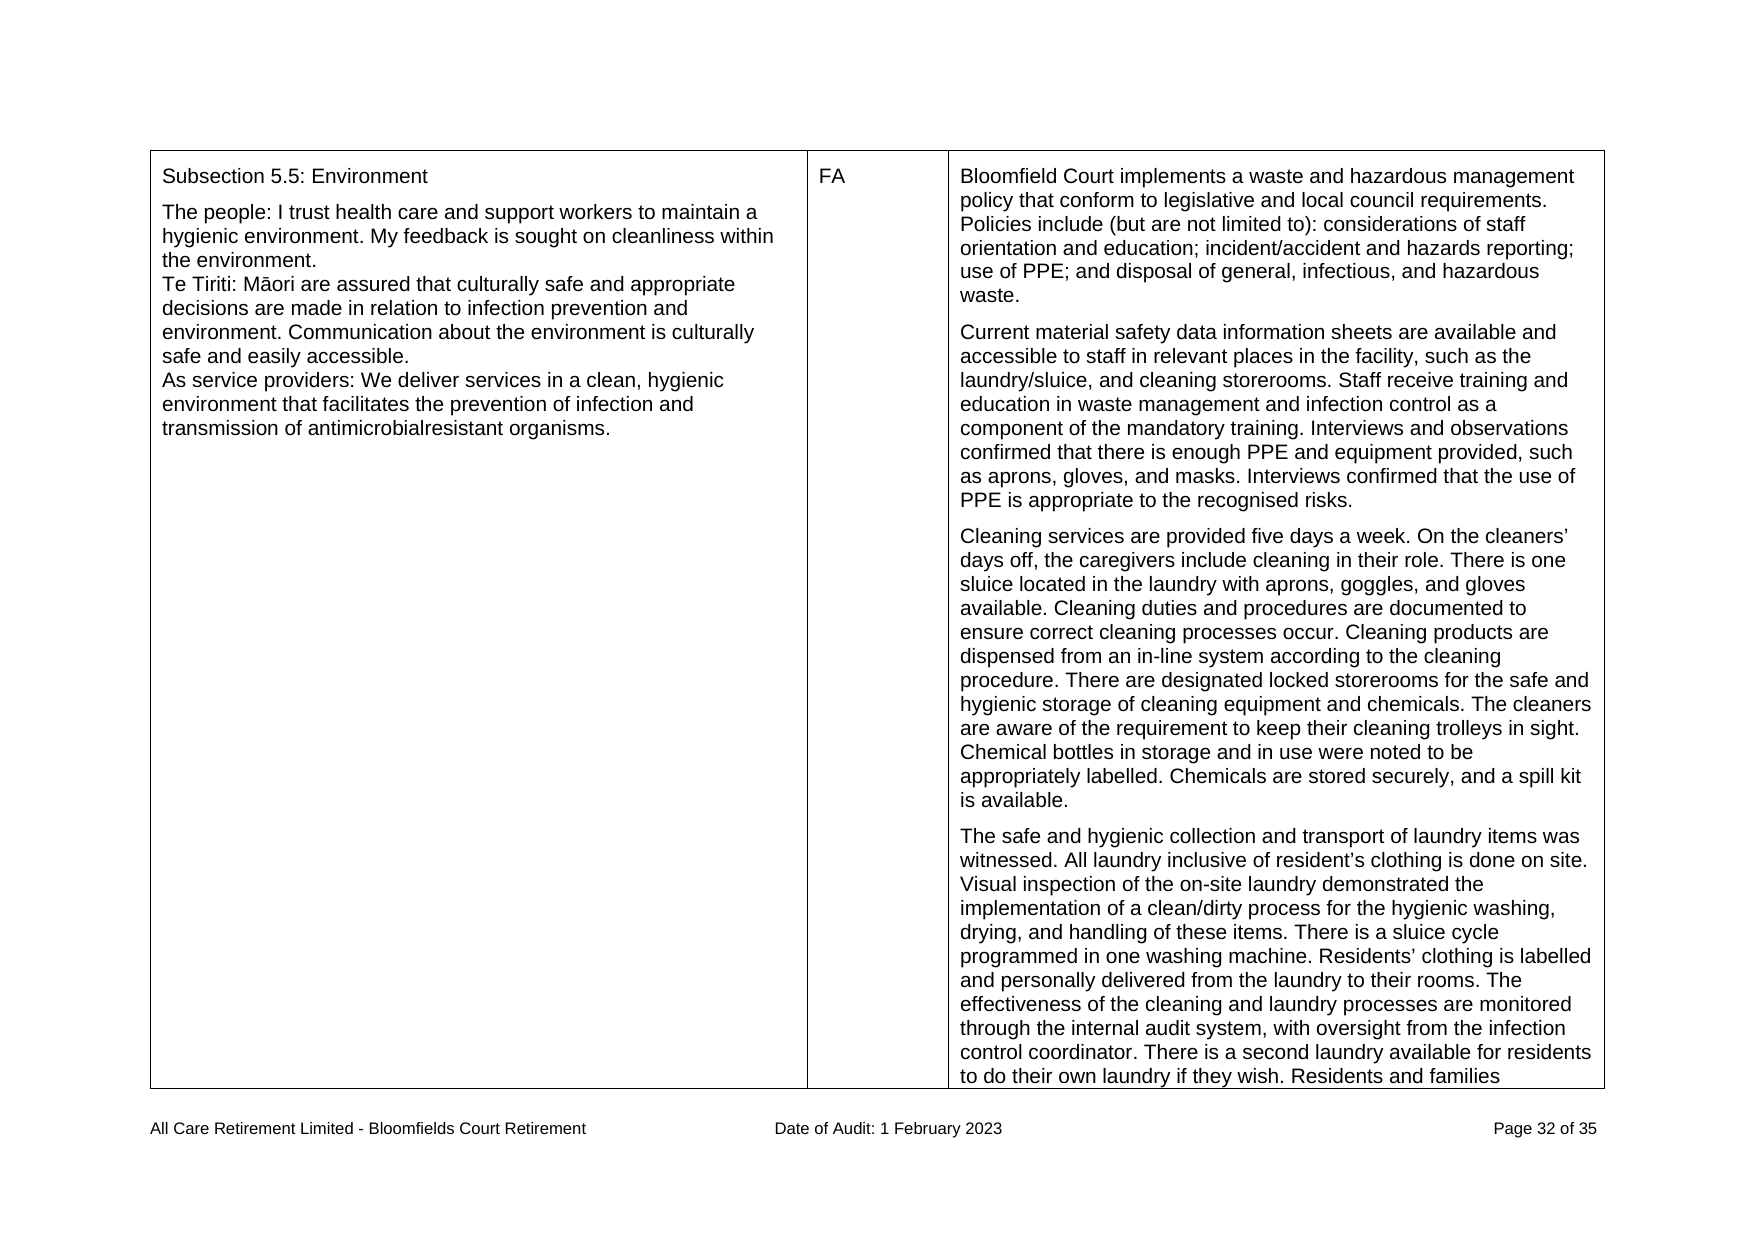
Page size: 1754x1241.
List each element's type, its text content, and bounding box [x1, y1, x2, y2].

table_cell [151, 151, 807, 1087]
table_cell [949, 151, 1604, 1087]
table_cell FA [808, 151, 948, 1087]
